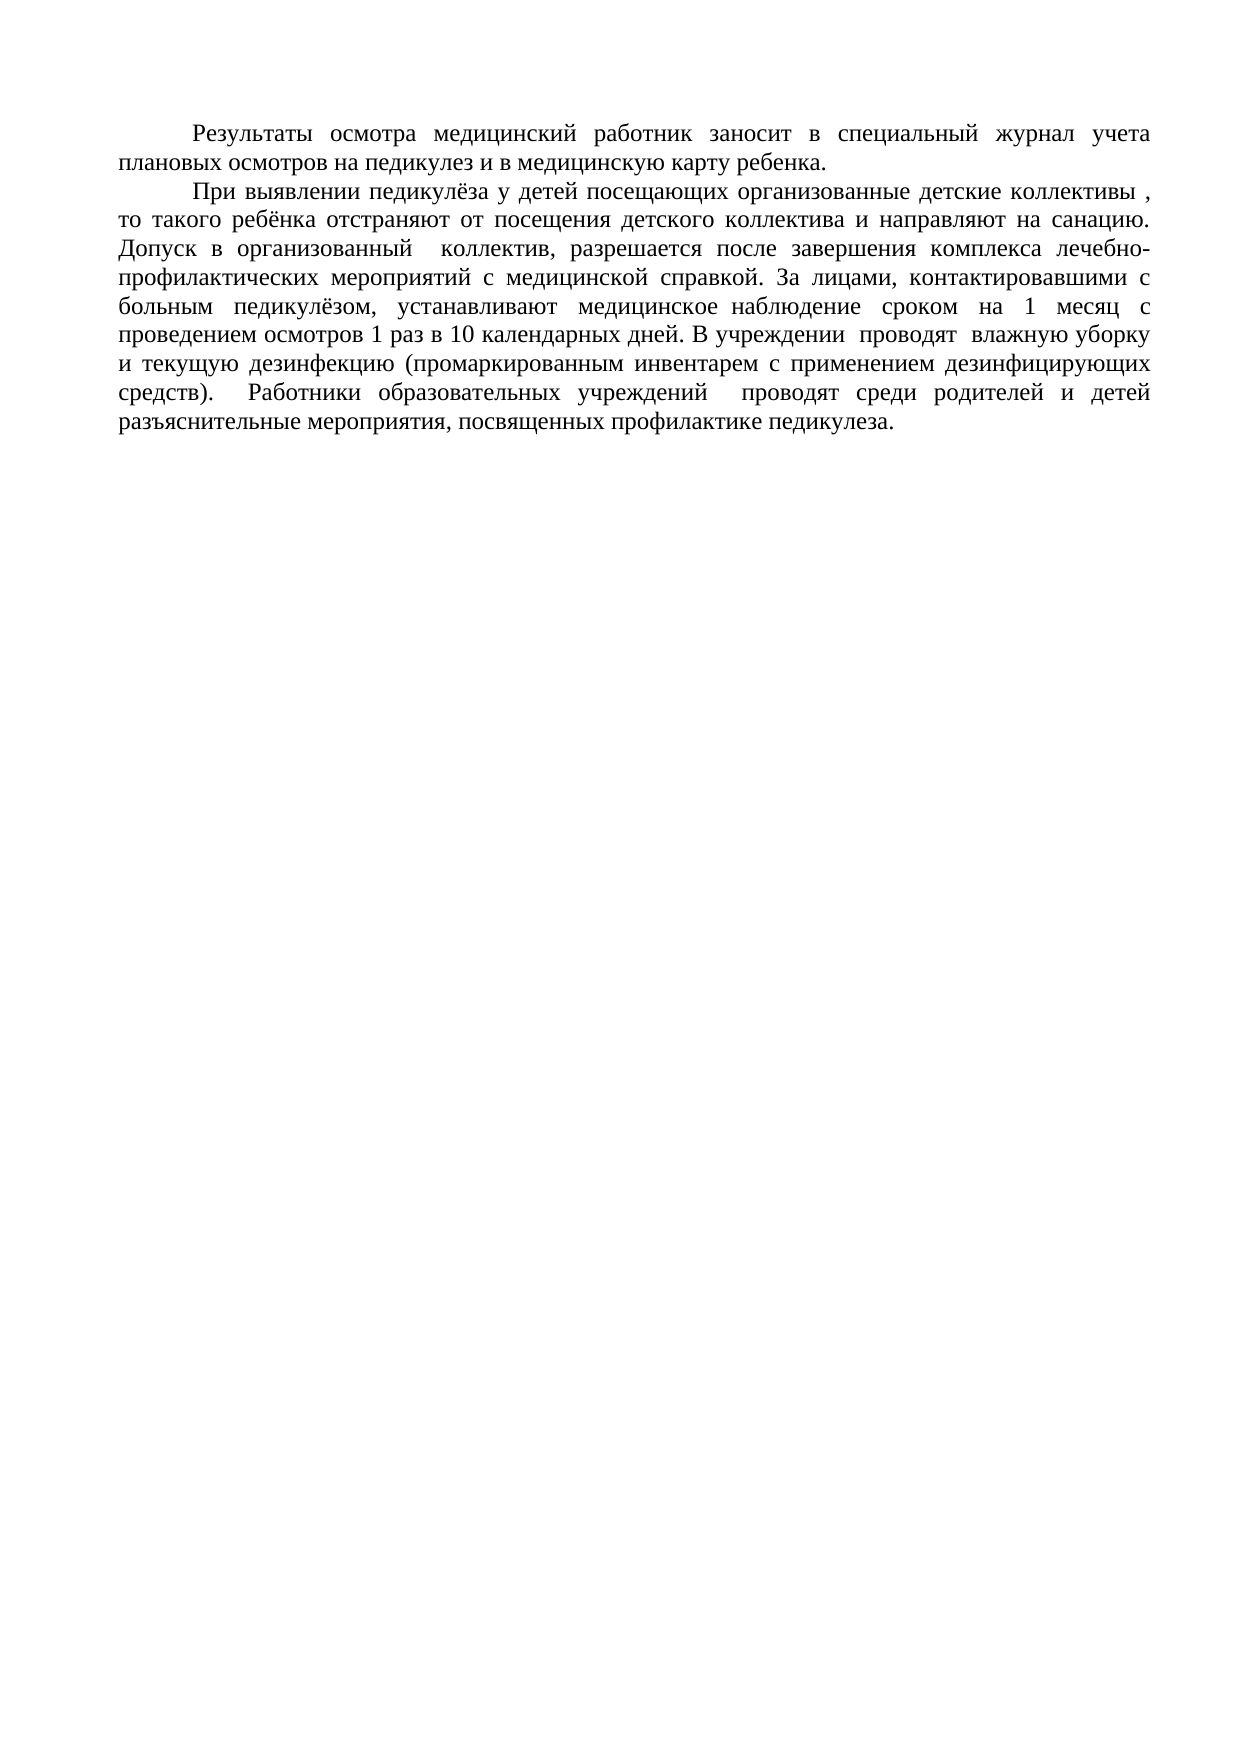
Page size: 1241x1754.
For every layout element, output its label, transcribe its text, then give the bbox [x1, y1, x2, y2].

text При выявлении педикулёза у детей посещающих организованные детские коллективы , то такого ребёнка отстраняют от посещения детского коллектива и направляют на санацию. Допуск в организованный коллектив, разрешается после завершения комплекса лечебно-профилактических мероприятий с медицинской справкой. За лицами, контактировавшими с больным педикулёзом, устанавливают медицинское наблюдение сроком на 1 месяц с проведением осмотров 1 раз в 10 календарных дней. В учреждении проводят влажную уборку и текущую дезинфекцию (промаркированным инвентарем с применением дезинфицирующих средств). Работники образовательных учреждений проводят среди родителей и детей разъяснительные мероприятия, посвященных профилактике педикулеза. [118, 176, 1152, 434]
text Результаты осмотра медицинский работник заносит в специальный журнал учета плановых осмотров на педикулез и в медицинскую карту ребенка. [118, 118, 1152, 176]
